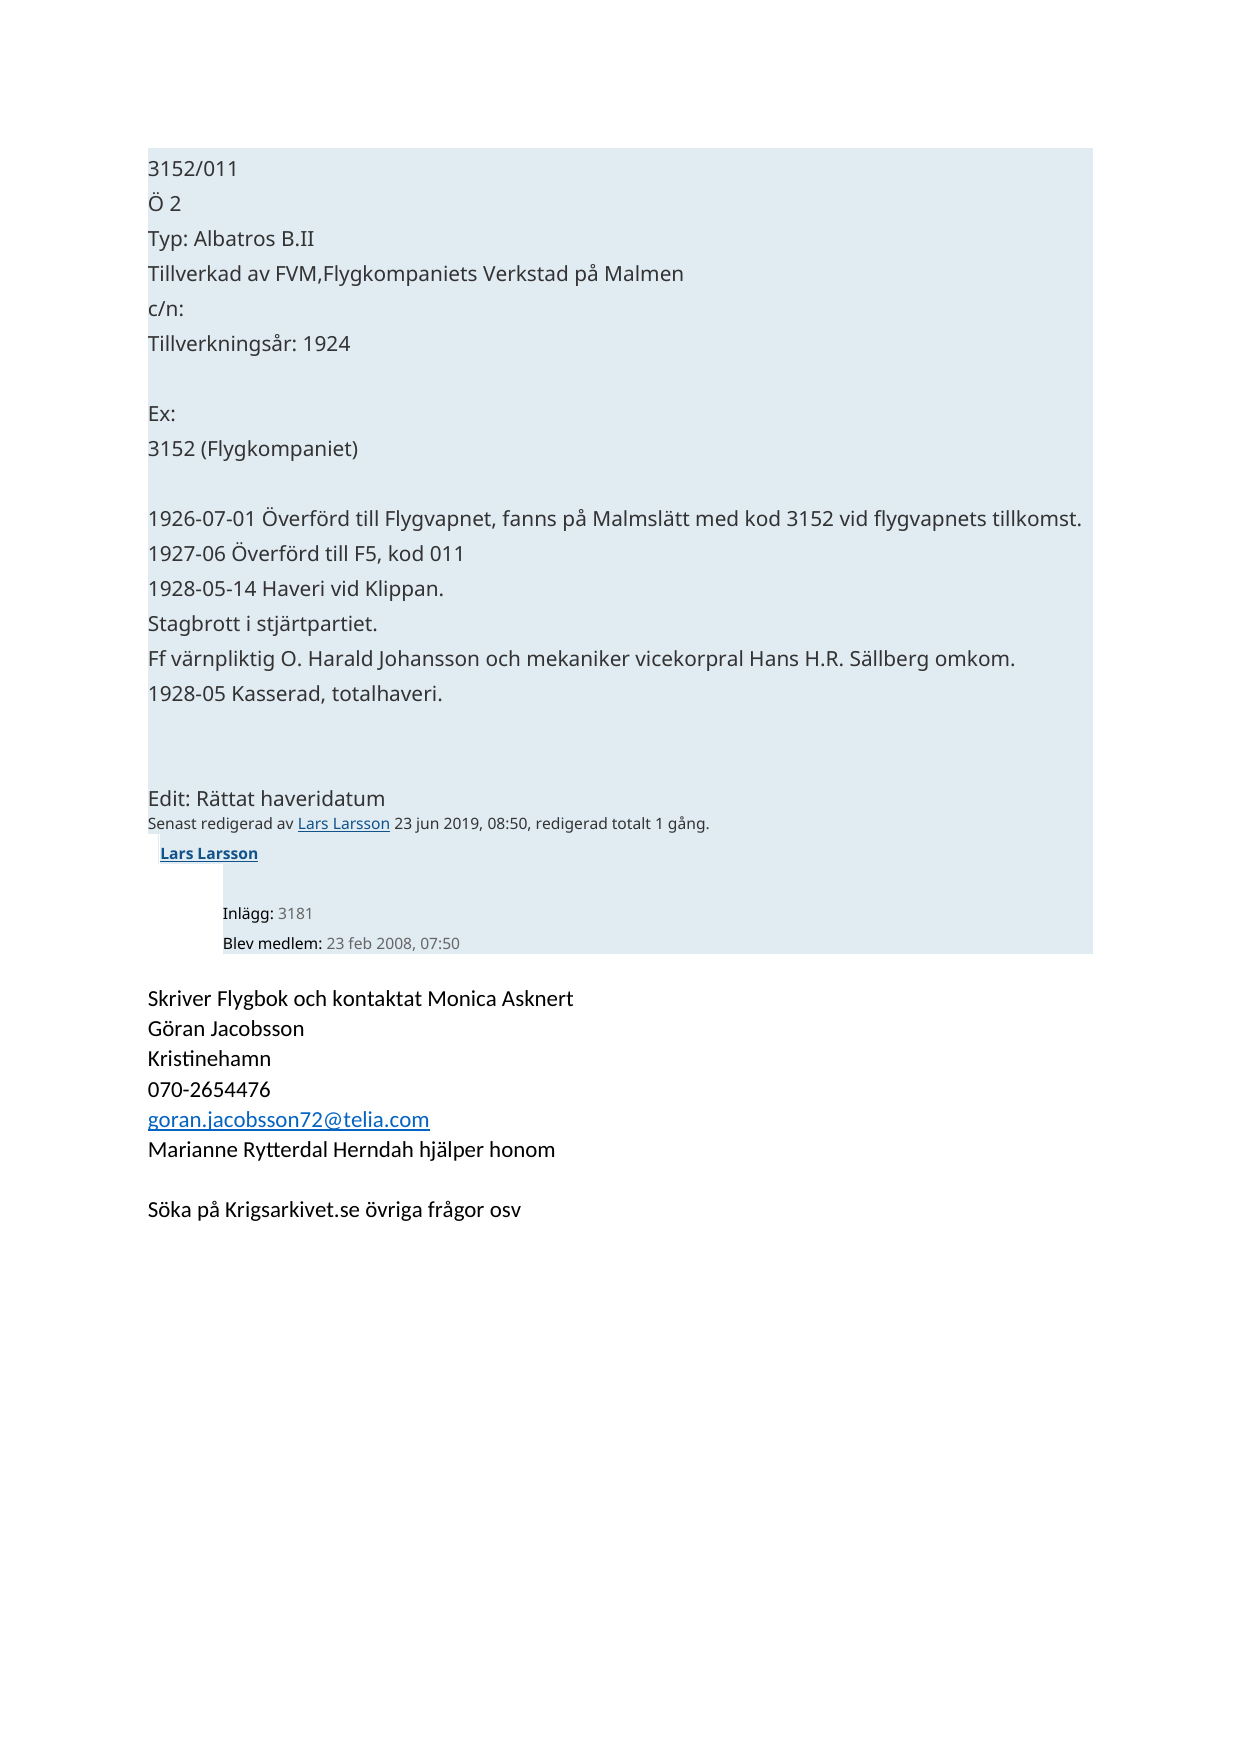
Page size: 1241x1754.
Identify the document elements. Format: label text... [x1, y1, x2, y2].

text Göran Jacobsson [148, 1014, 1093, 1042]
text goran.jacobsson72@telia.com [148, 1105, 1093, 1133]
text Kristinehamn [148, 1044, 1093, 1072]
text Marianne Rytterdal Herndah hjälper honom [148, 1135, 1093, 1163]
text Skriver Flygbok och kontaktat Monica Asknert [148, 984, 1093, 1012]
text 070-2654476 [148, 1075, 1093, 1103]
text Blev medlem: 23 feb 2008, 07:50 [223, 924, 1093, 954]
text Söka på Krigsarkivet.se övriga frågor osv [148, 1196, 1093, 1223]
text Senast redigerad av Lars Larsson 23 jun 2019, 08:50, redigerad totalt 1 gång. [148, 813, 1093, 834]
text 3152/011 Ö 2 Typ: Albatros B.II Tillverkad av FVM,Flygkompaniets Verkstad på Malmen c/n: Tillverkningsår: 1924 Ex: 3152 (Flygkompaniet) 1926-07-01 Överförd till Flygvapnet, fanns på Malmslätt med kod 3152 vid flygvapnets tillkomst. 1927-06 Överförd till F5, kod 011 1928-05-14 Haveri vid Klippan. Stagbrott i stjärtpartiet. Ff värnpliktig O. Harald Johansson och mekaniker vicekorpral Hans H.R. Sällberg omkom. 1928-05 Kasserad, totalhaveri. Edit: Rättat haveridatum [148, 148, 1093, 813]
text Inlägg: 3181 [223, 894, 1093, 924]
text Lars Larsson [160, 834, 1093, 864]
